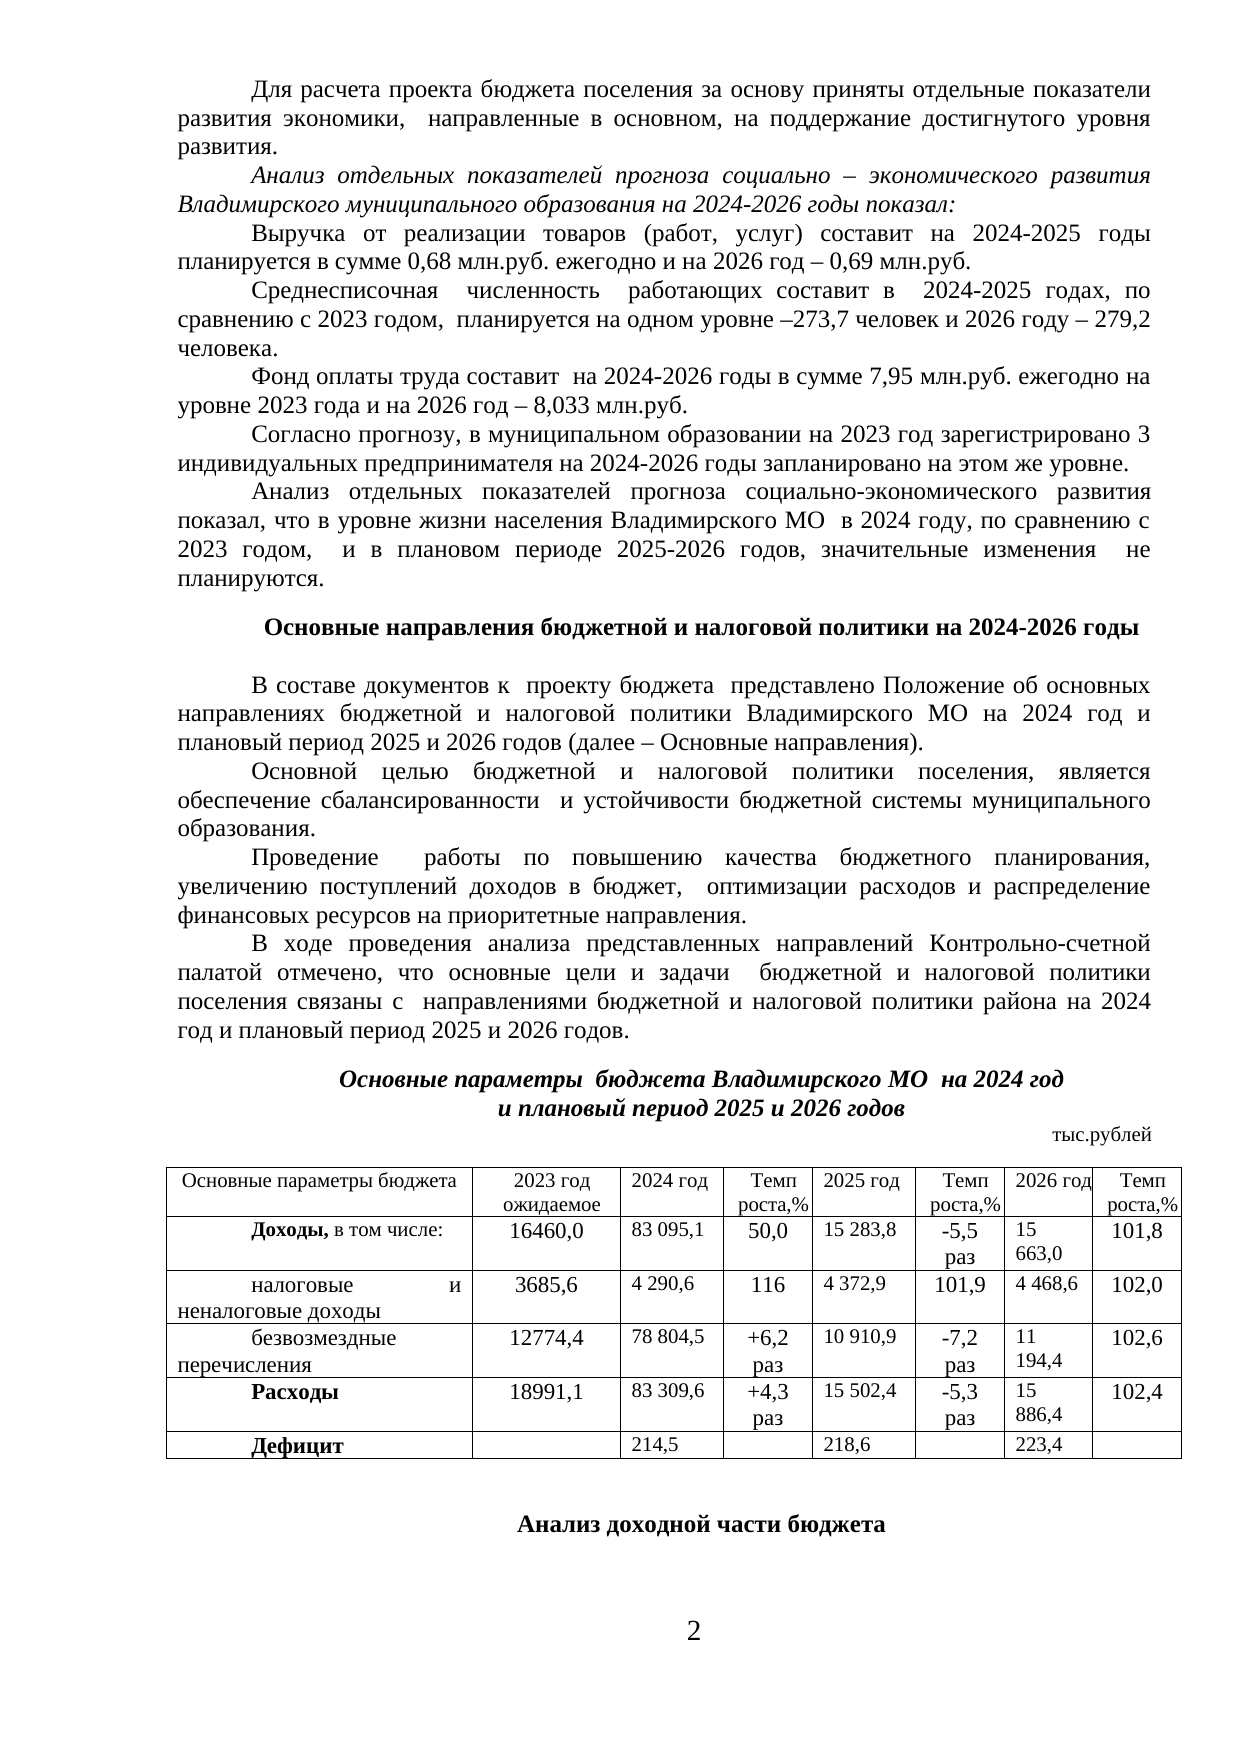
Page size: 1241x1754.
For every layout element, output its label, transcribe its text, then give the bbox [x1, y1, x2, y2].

text Основной целью бюджетной и налоговой политики поселения, является обеспечение сбалансированности и устойчивости бюджетной системы муниципального образования. [177, 756, 1152, 842]
text Среднесписочная численность работающих составит в 2024-2025 годах, по сравнению с 2023 годом, планируется на одном уровне –273,7 человек и 2026 году – 279,2 человека. [177, 275, 1152, 361]
table_cell -7,2 раз [916, 1324, 1004, 1377]
table_cell 83 095,1 [621, 1217, 723, 1269]
table_cell 218,6 [813, 1432, 915, 1458]
table_cell 102,6 [1093, 1324, 1181, 1377]
text Для расчета проекта бюджета поселения за основу приняты отдельные показатели развития экономики, направленные в основном, на поддержание достигнутого уровня развития. [177, 74, 1152, 160]
table_cell 116 [724, 1271, 812, 1323]
table_cell [1093, 1432, 1181, 1458]
table_cell 4 468,6 [1005, 1271, 1092, 1323]
table_cell 15 283,8 [813, 1217, 915, 1269]
table_cell Расходы [167, 1378, 472, 1431]
table_cell 4 372,9 [813, 1271, 915, 1323]
table_header Основные параметры бюджета [167, 1168, 472, 1216]
table_cell 15 502,4 [813, 1378, 915, 1431]
text Анализ отдельных показателей прогноза социально-экономического развития показал, что в уровне жизни населения Владимирского МО в 2024 году, по сравнению с 2023 годом, и в плановом периоде 2025-2026 годов, значительные изменения не планируются. [177, 476, 1152, 591]
table_cell 15 886,4 [1005, 1378, 1092, 1431]
table_cell 214,5 [621, 1432, 723, 1458]
list Основные направления бюджетной и налоговой политики на 2024-2026 годы [177, 612, 1152, 641]
text Фонд оплаты труда составит на 2024-2026 годы в сумме 7,95 млн.руб. ежегодно на уровне 2023 года и на 2026 год – 8,033 млн.руб. [177, 361, 1152, 419]
text Согласно прогнозу, в муниципальном образовании на 2023 год зарегистрировано 3 индивидуальных предпринимателя на 2024-2026 годы запланировано на этом же уровне. [177, 419, 1152, 476]
table_header 2026 год [1005, 1168, 1092, 1216]
table_cell 102,0 [1093, 1271, 1181, 1323]
table_cell налоговые и неналоговые доходы [167, 1271, 472, 1323]
text В ходе проведения анализа представленных направлений Контрольно-счетной палатой отмечено, что основные цели и задачи бюджетной и налоговой политики поселения связаны с направлениями бюджетной и налоговой политики района на 2024 год и плановый период 2025 и 2026 годов. [177, 928, 1152, 1043]
table_cell 223,4 [1005, 1432, 1092, 1458]
table_header 2025 год [813, 1168, 915, 1216]
table_cell 16460,0 [473, 1217, 620, 1269]
table_cell +6,2 раз [724, 1324, 812, 1377]
table_cell 15 663,0 [1005, 1217, 1092, 1269]
table_cell 101,8 [1093, 1217, 1181, 1269]
text В составе документов к проекту бюджета представлено Положение об основных направлениях бюджетной и налоговой политики Владимирского МО на 2024 год и плановый период 2025 и 2026 годов (далее – Основные направления). [177, 670, 1152, 756]
table_cell 18991,1 [473, 1378, 620, 1431]
table_cell [916, 1432, 1004, 1458]
table_cell безвозмездные перечисления [167, 1324, 472, 1377]
table_cell 102,4 [1093, 1378, 1181, 1431]
table_cell 11 194,4 [1005, 1324, 1092, 1377]
table_header 2023 год ожидаемое [473, 1168, 620, 1216]
table_cell [473, 1432, 620, 1458]
table_header Темп роста,% [916, 1168, 1004, 1216]
table_cell Дефицит [167, 1432, 472, 1458]
text Анализ отдельных показателей прогноза социально – экономического развития Владимирского муниципального образования на 2024-2026 годы показал: [177, 160, 1152, 218]
table_cell 101,9 [916, 1271, 1004, 1323]
table_cell 10 910,9 [813, 1324, 915, 1377]
text тыс.рублей [177, 1122, 1152, 1146]
table_cell 12774,4 [473, 1324, 620, 1377]
text Выручка от реализации товаров (работ, услуг) составит на 2024-2025 годы планируется в сумме 0,68 млн.руб. ежегодно и на 2026 год – 0,69 млн.руб. [177, 218, 1152, 275]
table_cell 78 804,5 [621, 1324, 723, 1377]
text Проведение работы по повышению качества бюджетного планирования, увеличению поступлений доходов в бюджет, оптимизации расходов и распределение финансовых ресурсов на приоритетные направления. [177, 842, 1152, 928]
table_cell +4,3 раз [724, 1378, 812, 1431]
list Основные параметры бюджета Владимирского МО на 2024 год [177, 1064, 1152, 1093]
table_header Темп роста,% [1093, 1168, 1181, 1216]
table_cell Доходы, в том числе: [167, 1217, 472, 1269]
table_cell 3685,6 [473, 1271, 620, 1323]
table_cell [724, 1432, 812, 1458]
list Анализ доходной части бюджета [177, 1509, 1152, 1538]
table_cell -5,5 раз [916, 1217, 1004, 1269]
table_cell 50,0 [724, 1217, 812, 1269]
table_header Темп роста,% [724, 1168, 812, 1216]
text и плановый период 2025 и 2026 годов [177, 1093, 1152, 1122]
table_cell -5,3 раз [916, 1378, 1004, 1431]
table_header 2024 год [621, 1168, 723, 1216]
table_cell 83 309,6 [621, 1378, 723, 1431]
table_cell 4 290,6 [621, 1271, 723, 1323]
